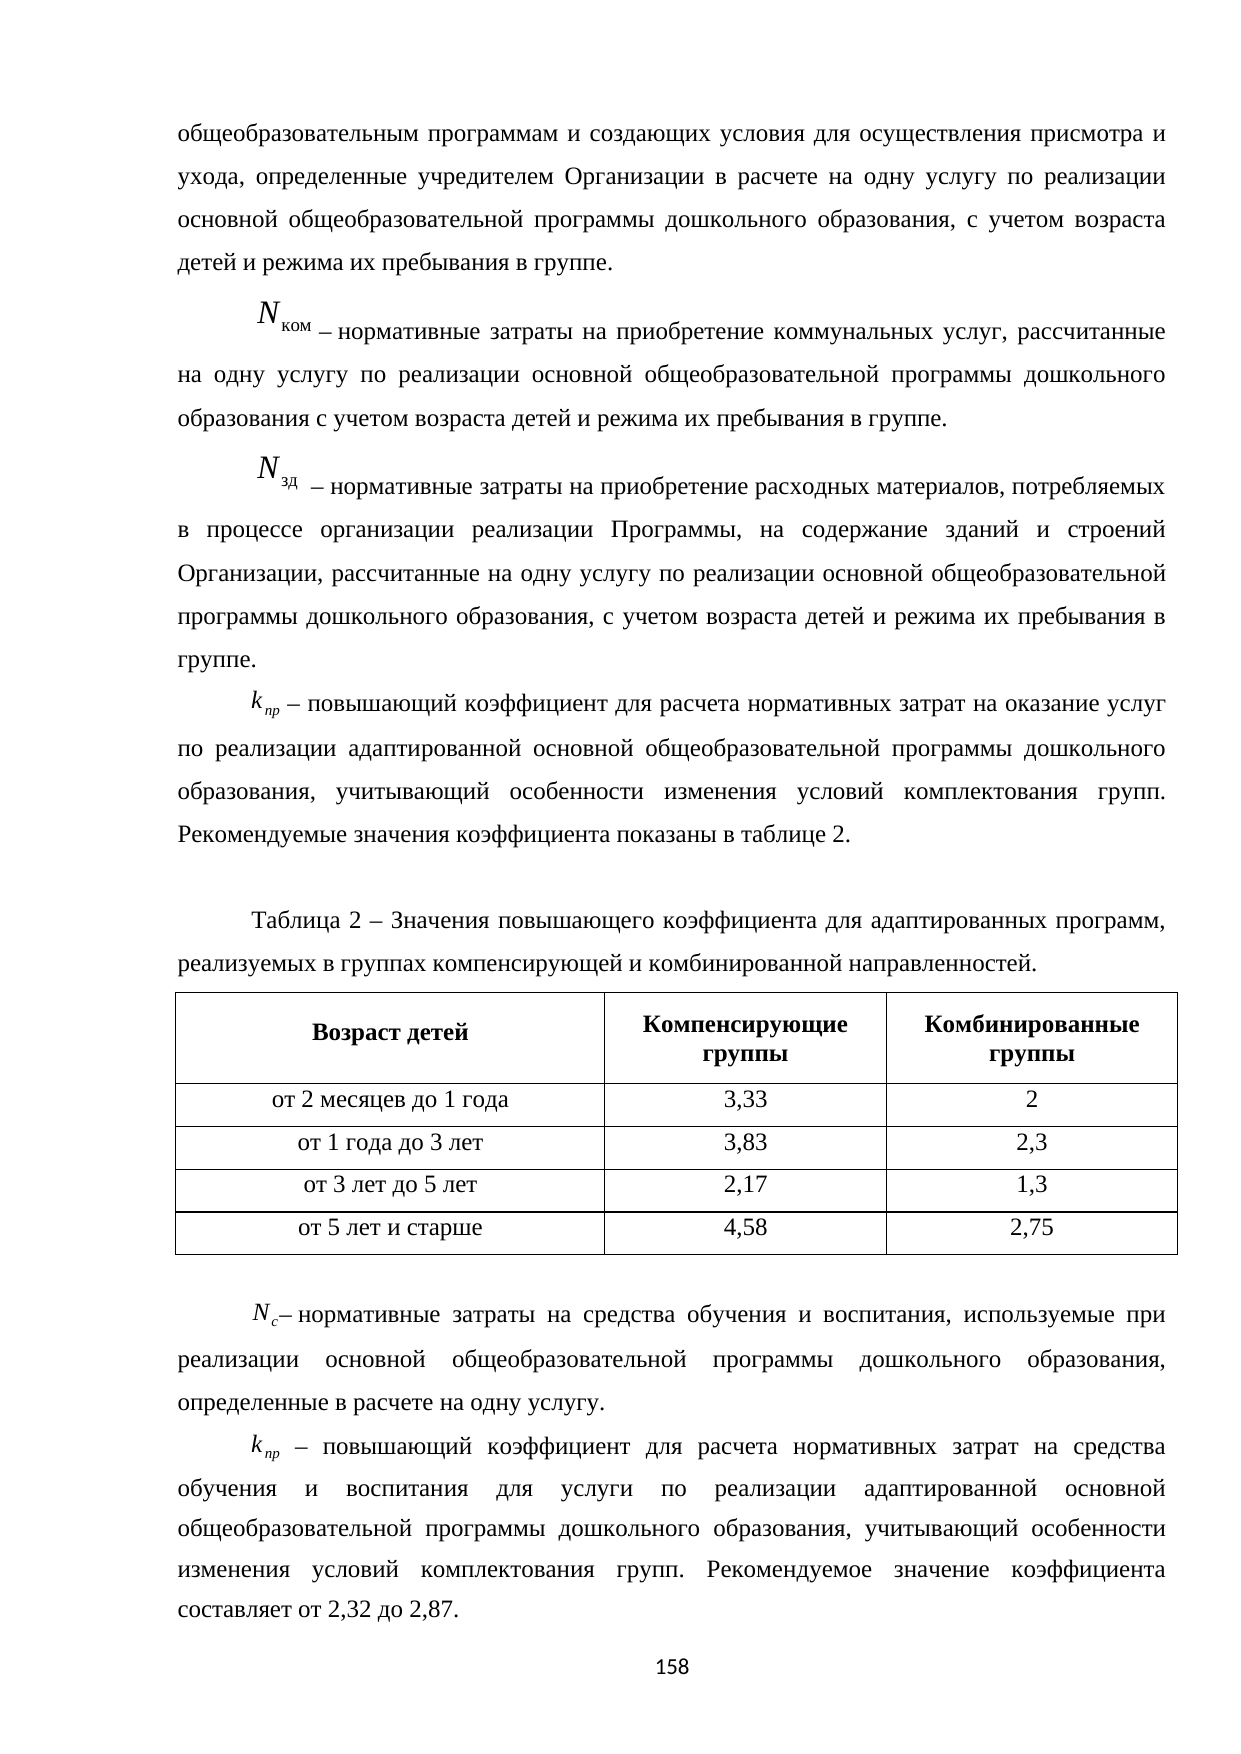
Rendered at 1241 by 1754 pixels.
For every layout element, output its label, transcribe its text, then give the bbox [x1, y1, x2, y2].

table_cell от 1 года до 3 лет [176, 1127, 604, 1168]
text – повышающий коэффициент для расчета нормативных затрат на оказание услуг по реализации адаптированной основной общеобразовательной программы дошкольного образования, учитывающий особенности изменения условий комплектования групп. Рекомендуемые значения коэффициента показаны в таблице 2. [177, 687, 1167, 848]
table_cell 2,75 [887, 1213, 1177, 1254]
table_cell от 3 лет до 5 лет [176, 1170, 604, 1211]
table_cell 2 [887, 1084, 1177, 1126]
text – нормативные затраты на приобретение расходных материалов, потребляемых в процессе организации реализации Программы, на содержание зданий и строений Организации, рассчитанные на одну услугу по реализации основной общеобразовательной программы дошкольного образования, с учетом возраста детей и режима их пребывания в группе. [177, 446, 1167, 673]
table_cell от 2 месяцев до 1 года [176, 1084, 604, 1126]
table_cell 2,3 [887, 1127, 1177, 1168]
table_cell 1,3 [887, 1170, 1177, 1211]
text – повышающий коэффициент для расчета нормативных затрат на средства обучения и воспитания для услуги по реализации адаптированной основной общеобразовательной программы дошкольного образования, учитывающий особенности изменения условий комплектования групп. Рекомендуемое значение коэффициента составляет от 2,32 до 2,87. [177, 1430, 1167, 1623]
table_cell 3,33 [605, 1084, 886, 1126]
text – нормативные затраты на приобретение коммунальных услуг, рассчитанные на одну услугу по реализации основной общеобразовательной программы дошкольного образования с учетом возраста детей и режима их пребывания в группе. [177, 291, 1167, 431]
table_cell 2,17 [605, 1170, 886, 1211]
table_header Возраст детей [176, 993, 604, 1083]
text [177, 118, 1167, 276]
text – нормативные затраты на средства обучения и воспитания, используемые при реализации основной общеобразовательной программы дошкольного образования, определенные в расчете на одну услугу. [177, 1298, 1167, 1416]
table_cell 3,83 [605, 1127, 886, 1168]
table_cell от 5 лет и старше [176, 1213, 604, 1254]
text Таблица 2 – Значения повышающего коэффициента для адаптированных программ, реализуемых в группах компенсирующей и комбинированной направленностей. [177, 905, 1167, 977]
table_header Компенсирующие группы [605, 993, 886, 1083]
table_header Комбинированные группы [887, 993, 1177, 1083]
table_cell 4,58 [605, 1213, 886, 1254]
